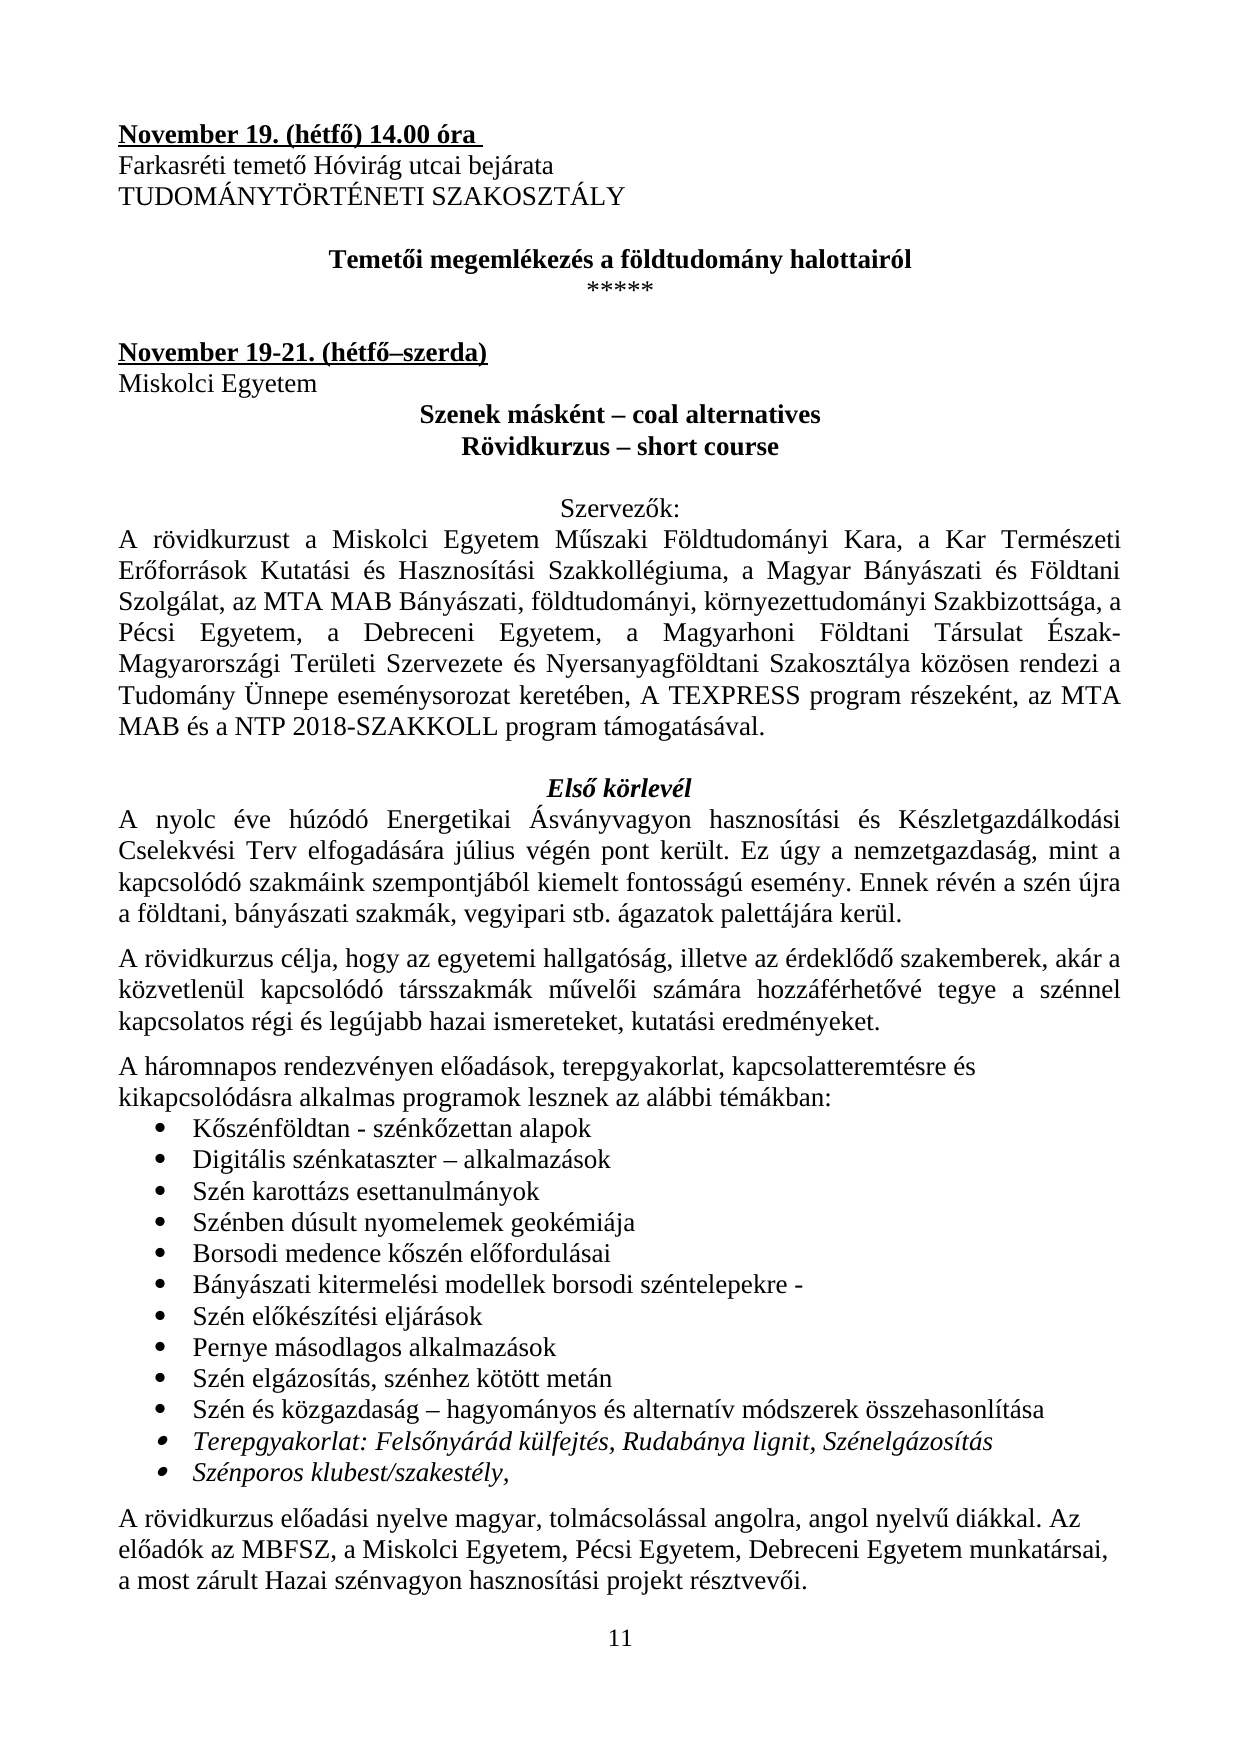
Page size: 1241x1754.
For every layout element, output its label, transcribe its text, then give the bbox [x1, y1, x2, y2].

text November 19. (hétfő) 14.00 óra [118, 118, 1122, 149]
text Első körlevél [118, 772, 1122, 803]
list Borsodi medence kőszén előfordulásai [155, 1237, 1122, 1269]
text Temetői megemlékezés a földtudomány halottairól [118, 243, 1122, 274]
list Bányászati kitermelési modellek borsodi széntelepekre - [155, 1269, 1122, 1300]
text ***** [118, 274, 1122, 305]
text Farkasréti temető Hóvirág utcai bejárata [118, 149, 1122, 180]
text TUDOMÁNYTÖRTÉNETI SZAKOSZTÁLY [118, 180, 1122, 212]
text A rövidkurzus célja, hogy az egyetemi hallgatóság, illetve az érdeklődő szakemberek, akár a közvetlenül kapcsolódó társszakmák művelői számára hozzáférhetővé tegye a szénnel kapcsolatos régi és legújabb hazai ismereteket, kutatási eredményeket. [118, 942, 1122, 1036]
text Szenek másként – coal alternatives Rövidkurzus – short course [118, 398, 1122, 461]
list Szén előkészítési eljárások [155, 1300, 1122, 1331]
list Pernye másodlagos alkalmazások [155, 1331, 1122, 1362]
list Szén karottázs esettanulmányok [155, 1175, 1122, 1206]
list Digitális szénkataszter – alkalmazások [155, 1144, 1122, 1175]
list Terepgyakorlat: Felsőnyárád külfejtés, Rudabánya lignit, Szénelgázosítás [155, 1425, 1122, 1456]
text November 19-21. (hétfő–szerda) [118, 336, 1122, 367]
list Szén elgázosítás, szénhez kötött metán [155, 1362, 1122, 1394]
text A rövidkurzus előadási nyelve magyar, tolmácsolással angolra, angol nyelvű diákkal. Az előadók az MBFSZ, a Miskolci Egyetem, Pécsi Egyetem, Debreceni Egyetem munkatársai, a most zárult Hazai szénvagyon hasznosítási projekt résztvevői. [118, 1502, 1122, 1595]
text A háromnapos rendezvényen előadások, terepgyakorlat, kapcsolatteremtésre és kikapcsolódásra alkalmas programok lesznek az alábbi témákban: [118, 1050, 1122, 1112]
list Szénporos klubest/szakestély, [155, 1456, 1122, 1487]
list Szén és közgazdaság – hagyományos és alternatív módszerek összehasonlítása [155, 1394, 1122, 1425]
text Miskolci Egyetem [118, 367, 1122, 398]
text Szervezők: [118, 492, 1122, 523]
list Szénben dúsult nyomelemek geokémiája [155, 1206, 1122, 1237]
list Kőszénföldtan - szénkőzettan alapok [155, 1112, 1122, 1144]
text A rövidkurzust a Miskolci Egyetem Műszaki Földtudományi Kara, a Kar Természeti Erőforrások Kutatási és Hasznosítási Szakkollégiuma, a Magyar Bányászati és Földtani Szolgálat, az MTA MAB Bányászati, földtudományi, környezettudományi Szakbizottsága, a Pécsi Egyetem, a Debreceni Egyetem, a Magyarhoni Földtani Társulat Észak-Magyarországi Területi Szervezete és Nyersanyagföldtani Szakosztálya közösen rendezi a Tudomány Ünnepe eseménysorozat keretében, A TEXPRESS program részeként, az MTA MAB és a NTP 2018-SZAKKOLL program támogatásával. [118, 523, 1122, 741]
text A nyolc éve húzódó Energetikai Ásványvagyon hasznosítási és Készletgazdálkodási Cselekvési Terv elfogadására július végén pont került. Ez úgy a nemzetgazdaság, mint a kapcsolódó szakmáink szempontjából kiemelt fontosságú esemény. Ennek révén a szén újra a földtani, bányászati szakmák, vegyipari stb. ágazatok palettájára kerül. [118, 803, 1122, 928]
